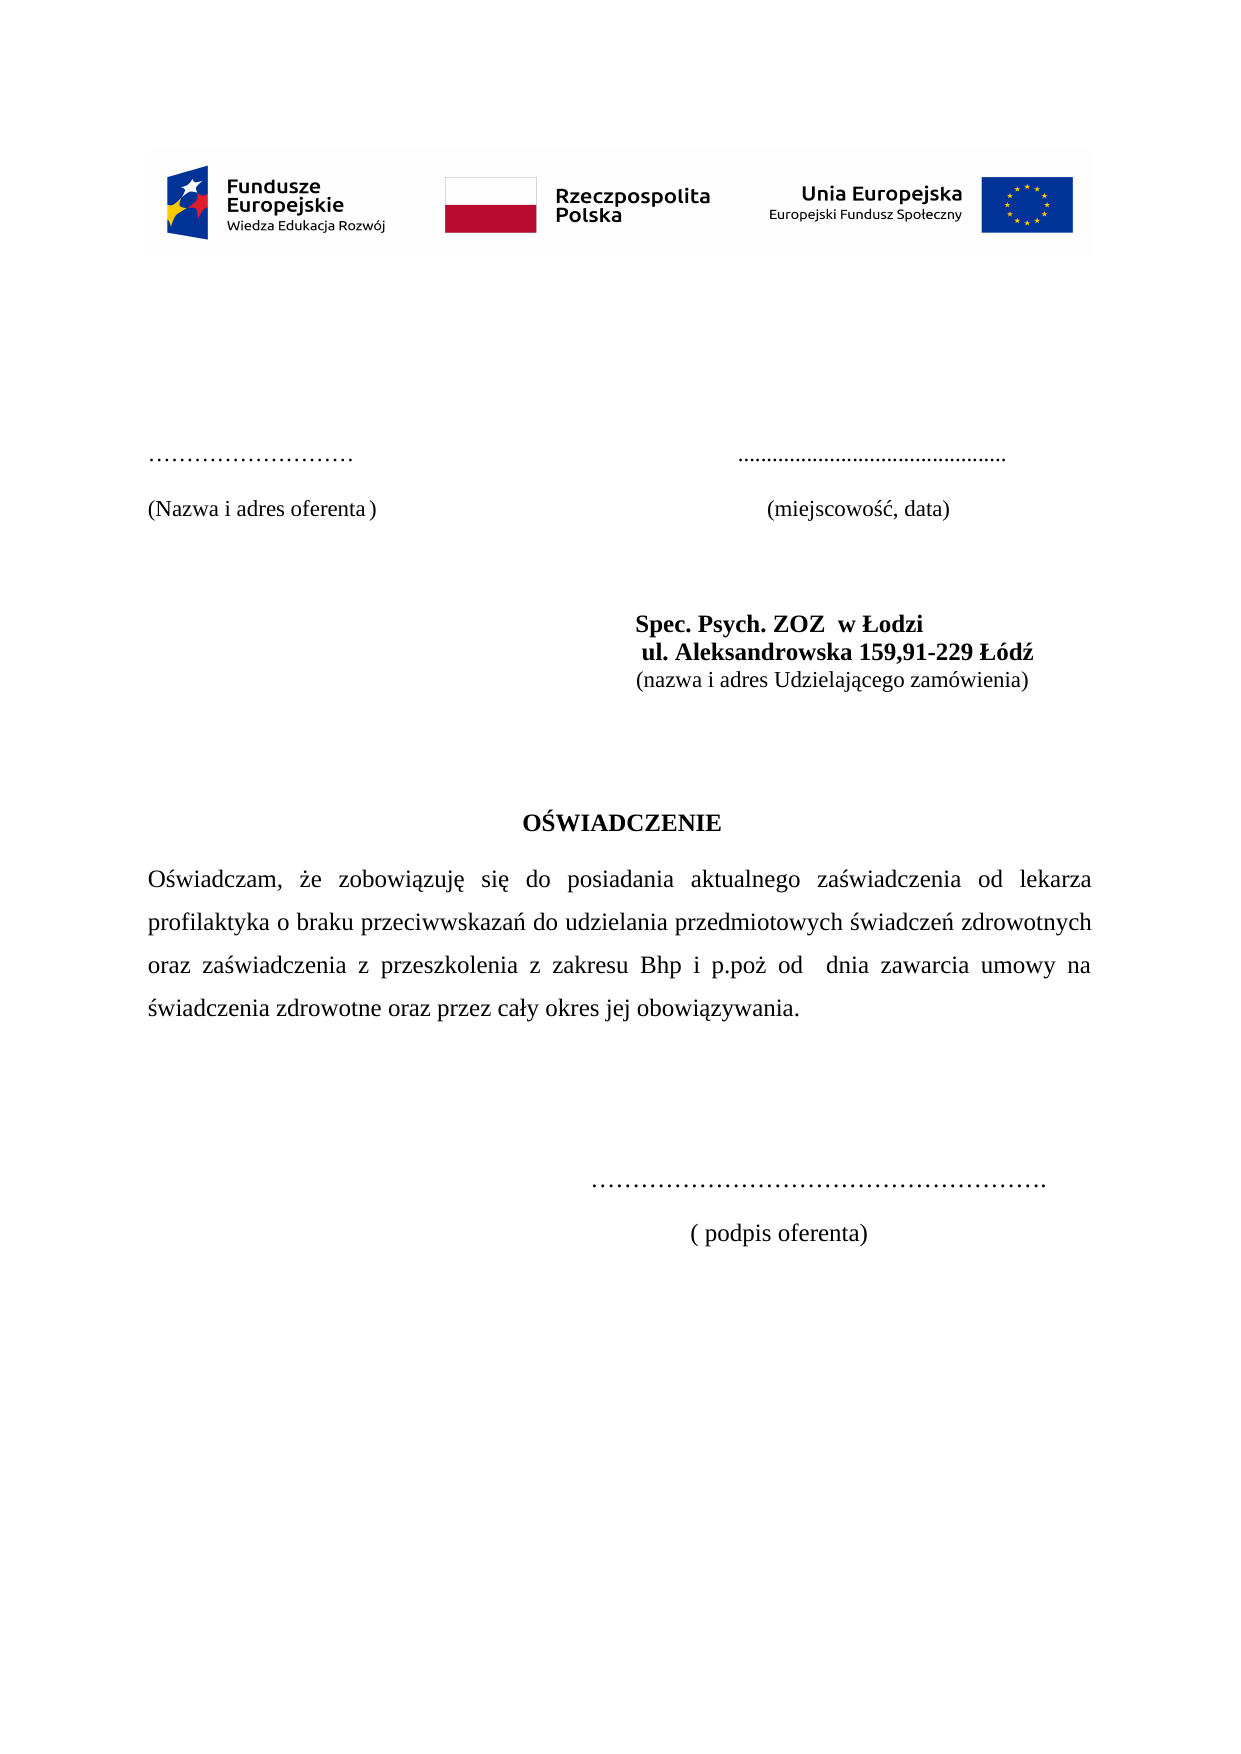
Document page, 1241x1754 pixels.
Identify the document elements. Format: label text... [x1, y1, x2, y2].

text ………………………………………………. [148, 1164, 1093, 1193]
text Oświadczam, że zobowiązuję się do posiadania aktualnego zaświadczenia od lekarza profilaktyka o braku przeciwwskazań do udzielania przedmiotowych świadczeń zdrowotnych oraz zaświadczenia z przeszkolenia z zakresu Bhp i p.poż od dnia zawarcia umowy na świadczenia zdrowotne oraz przez cały okres jej obowiązywania. [148, 864, 1093, 1022]
text (Nazwa i adres oferenta ) (miejscowość, data) [148, 495, 1093, 522]
text ……………………… ............................................... [148, 440, 1093, 466]
text OŚWIADCZENIE [148, 808, 1093, 837]
text ( podpis oferenta) [148, 1218, 1093, 1247]
text (nazwa i adres Udzielającego zamówienia) [148, 666, 1093, 692]
text Spec. Psych. ZOZ w Łodzi [148, 609, 1093, 637]
picture [147, 147, 1093, 258]
text ul. Aleksandrowska 159,91-229 Łódź [148, 637, 1093, 666]
